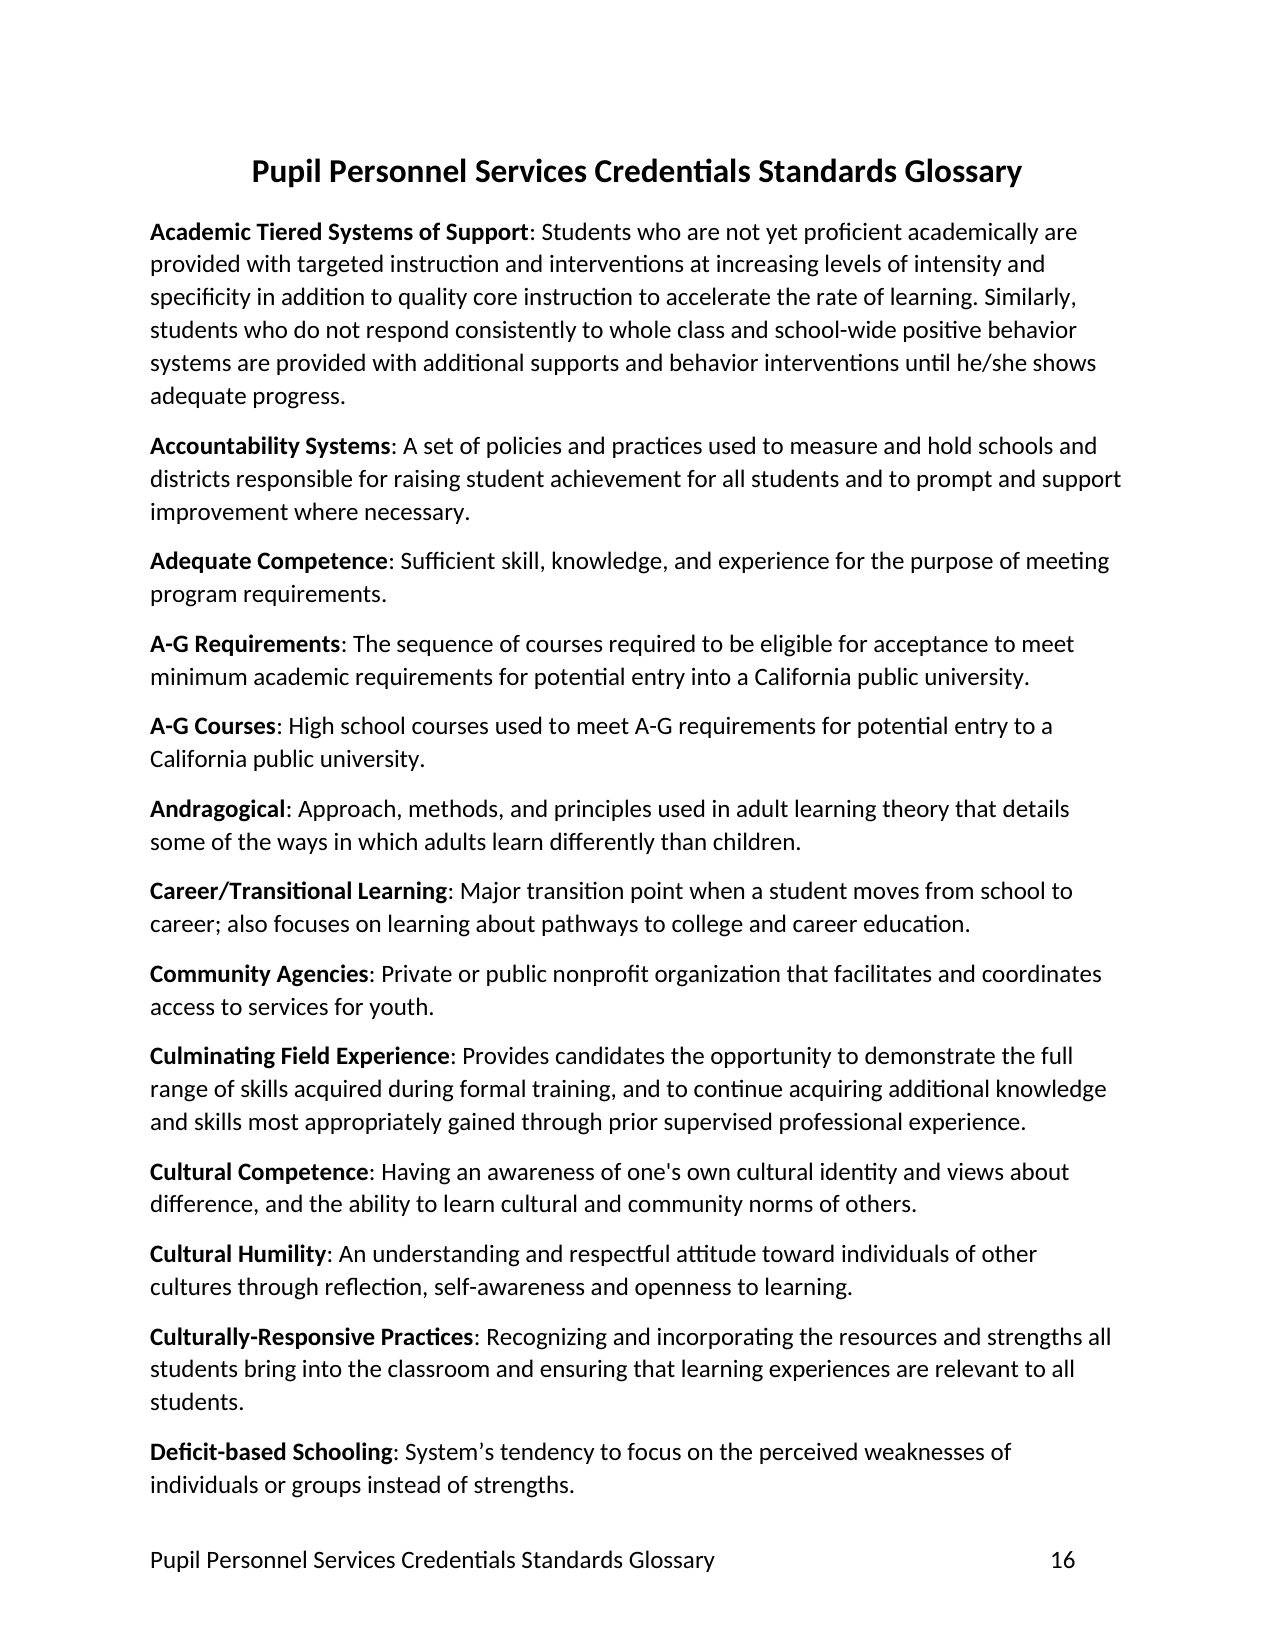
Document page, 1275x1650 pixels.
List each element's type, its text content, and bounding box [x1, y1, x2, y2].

text Andragogical: Approach, methods, and principles used in adult learning theory that details some of the ways in which adults learn differently than children. [150, 793, 1125, 856]
text Adequate Competence: Sufficient skill, knowledge, and experience for the purpose of meeting program requirements. [150, 545, 1125, 609]
text Cultural Humility: An understanding and respectful attitude toward individuals of other cultures through reflection, self-awareness and openness to learning. [150, 1238, 1125, 1302]
text Cultural Competence: Having an awareness of one's own cultural identity and views about difference, and the ability to learn cultural and community norms of others. [150, 1156, 1125, 1219]
text Community Agencies: Private or public nonprofit organization that facilitates and coordinates access to services for youth. [150, 958, 1125, 1021]
text Career/Transitional Learning: Major transition point when a student moves from school to career; also focuses on learning about pathways to college and career education. [150, 875, 1125, 939]
text Culminating Field Experience: Provides candidates the opportunity to demonstrate the full range of skills acquired during formal training, and to continue acquiring additional knowledge and skills most appropriately gained through prior supervised professional experience. [150, 1040, 1125, 1137]
text Deficit-based Schooling: System’s tendency to focus on the perceived weaknesses of individuals or groups instead of strengths. [150, 1436, 1125, 1499]
text Culturally-Responsive Practices: Recognizing and incorporating the resources and strengths all students bring into the classroom and ensuring that learning experiences are relevant to all students. [150, 1321, 1125, 1417]
text A-G Courses: High school courses used to meet A-G requirements for potential entry to a California public university. [150, 710, 1125, 774]
text A-G Requirements: The sequence of courses required to be eligible for acceptance to meet minimum academic requirements for potential entry into a California public university. [150, 628, 1125, 691]
text Accountability Systems: A set of policies and practices used to measure and hold schools and districts responsible for raising student achievement for all students and to prompt and support improvement where necessary. [150, 430, 1125, 526]
text Academic Tiered Systems of Support: Students who are not yet proficient academically are provided with targeted instruction and interventions at increasing levels of intensity and specificity in addition to quality core instruction to accelerate the rate of learning. Similarly, students who do not respond consistently to whole class and school-wide positive behavior systems are provided with additional supports and behavior interventions until he/she shows adequate progress. [150, 216, 1125, 411]
subtitle Pupil Personnel Services Credentials Standards Glossary [150, 150, 1125, 191]
